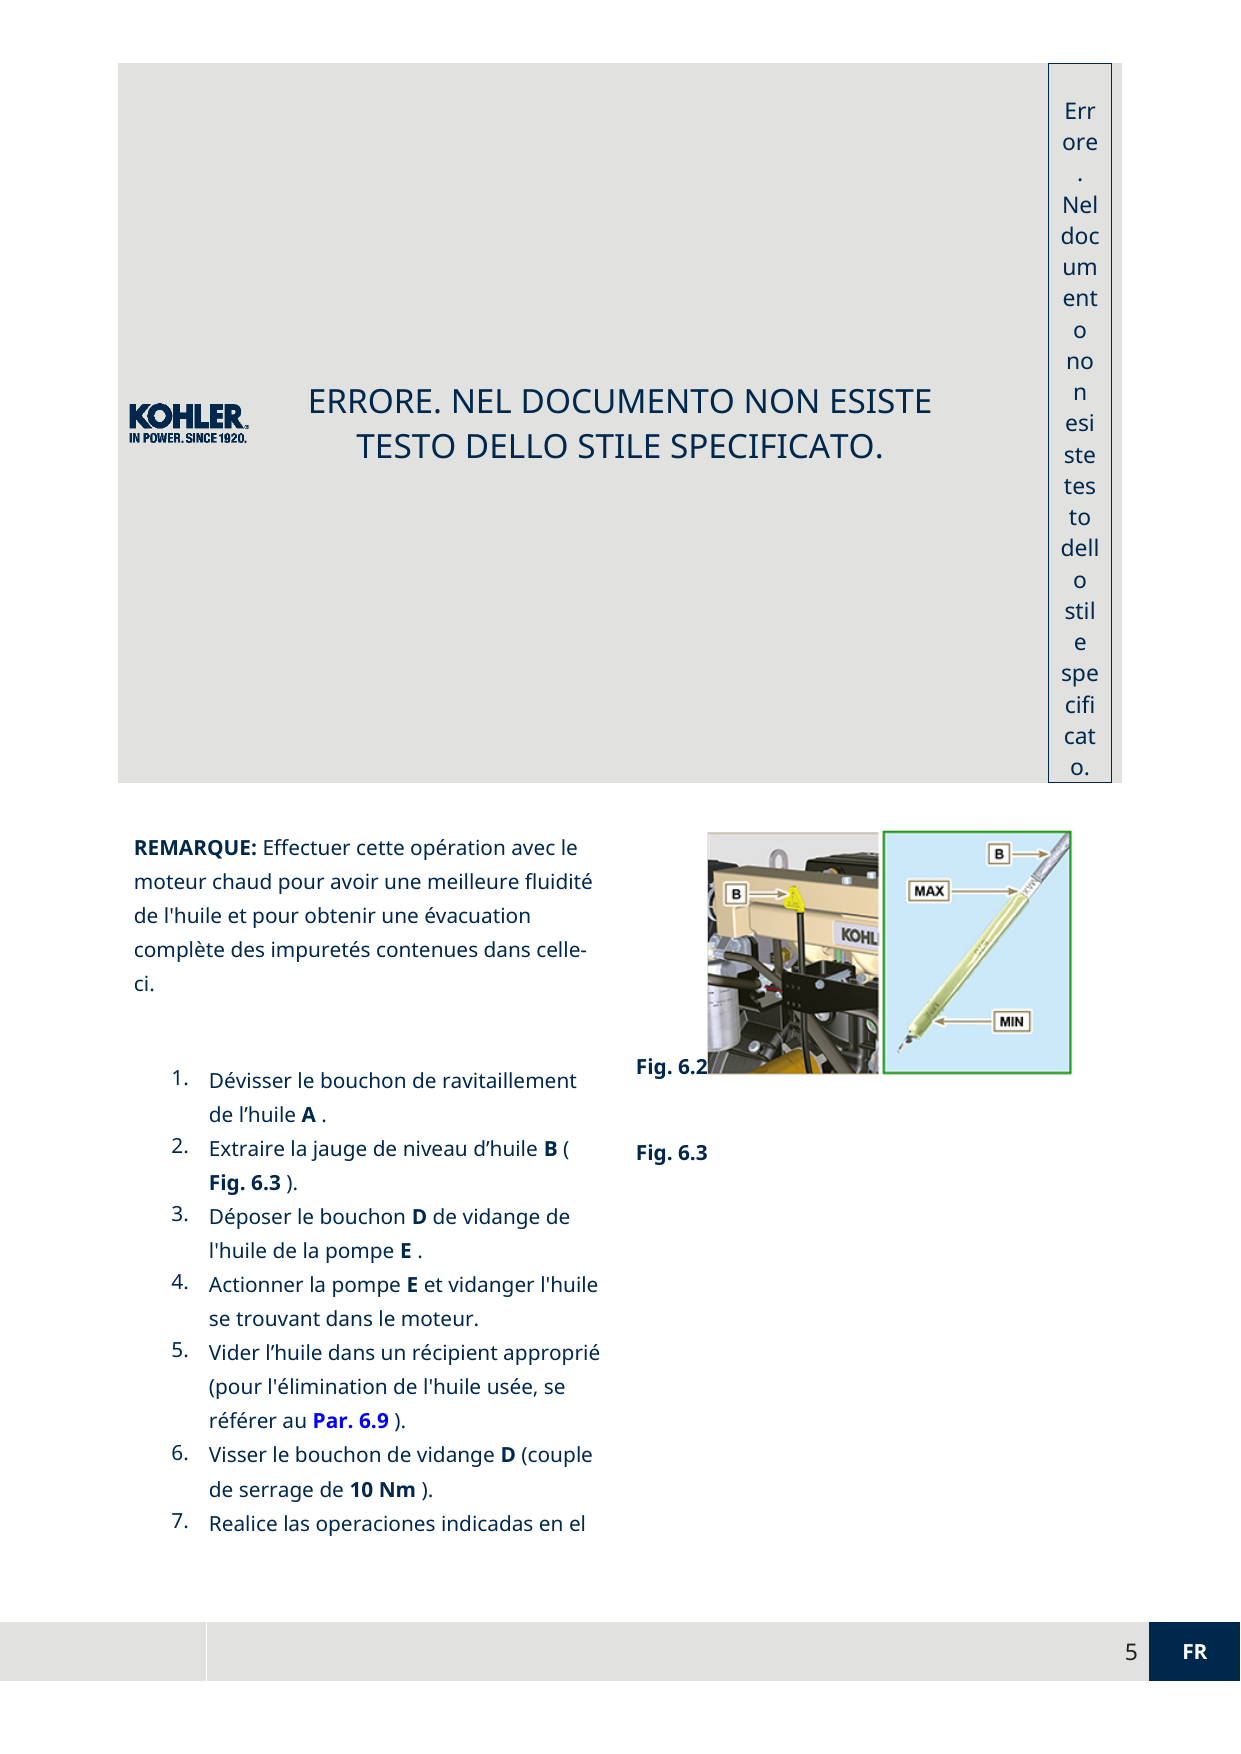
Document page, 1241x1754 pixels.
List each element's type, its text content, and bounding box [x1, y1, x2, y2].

table_header Fig. 6.1 Fig. 6.2 Fig. 6.3 [620, 815, 1122, 1553]
picture [707, 830, 1074, 1075]
table_header Danger Débrancher le câble négatif (-) de la batterie pour éviter les démarrages accidentels du moteur. Important Avant de procéder à cette opération, lire le Par. 3.2.2. Le remplacement de l'huile doit être effectué avec le moteur en position horizontale. REMARQUE: Effectuer cette opération avec le moteur chaud pour avoir une meilleure fluidité de l'huile et pour obtenir une évacuation complète des impuretés contenues dans celle-ci. Dévisser le bouchon de ravitaillement de l’huile A . Extraire la jauge de niveau d’huile B ( Fig. 6.3 ). Déposer le bouchon D de vidange de l'huile de la pompe E . Actionner la pompe E et vidanger l'huile se trouvant dans le moteur. Vider l’huile dans un récipient approprié (pour l'élimination de l'huile usée, se référer au Par. 6.9 ). Visser le bouchon de vidange D (couple de serrage de 10 Nm ). Realice las operaciones indicadas en el Par. 6.2 . Ravitailler avec de l’huile du type prescrits ( Tab. 2.1 et Tab. 2.2 ). Si le bouchon A n’est pas accessible, utiliser le bouchon de ravitaillement d’huile C . Introduire et retirer la jauge de niveau d’huile B pour contrôler le niveau. Remplir si le niveau n’est pas proche de MAX . Une fois l’opération terminée, réintroduire correctement la jauge de niveau d’huile B . Visser le bouchon A ou C . Important Ne pas dépasser le niveau MAX. Ne pas faire fonctionner le moteur si le niveau d’huile est en-dessous du MIN. [118, 815, 620, 1553]
picture [129, 403, 249, 443]
